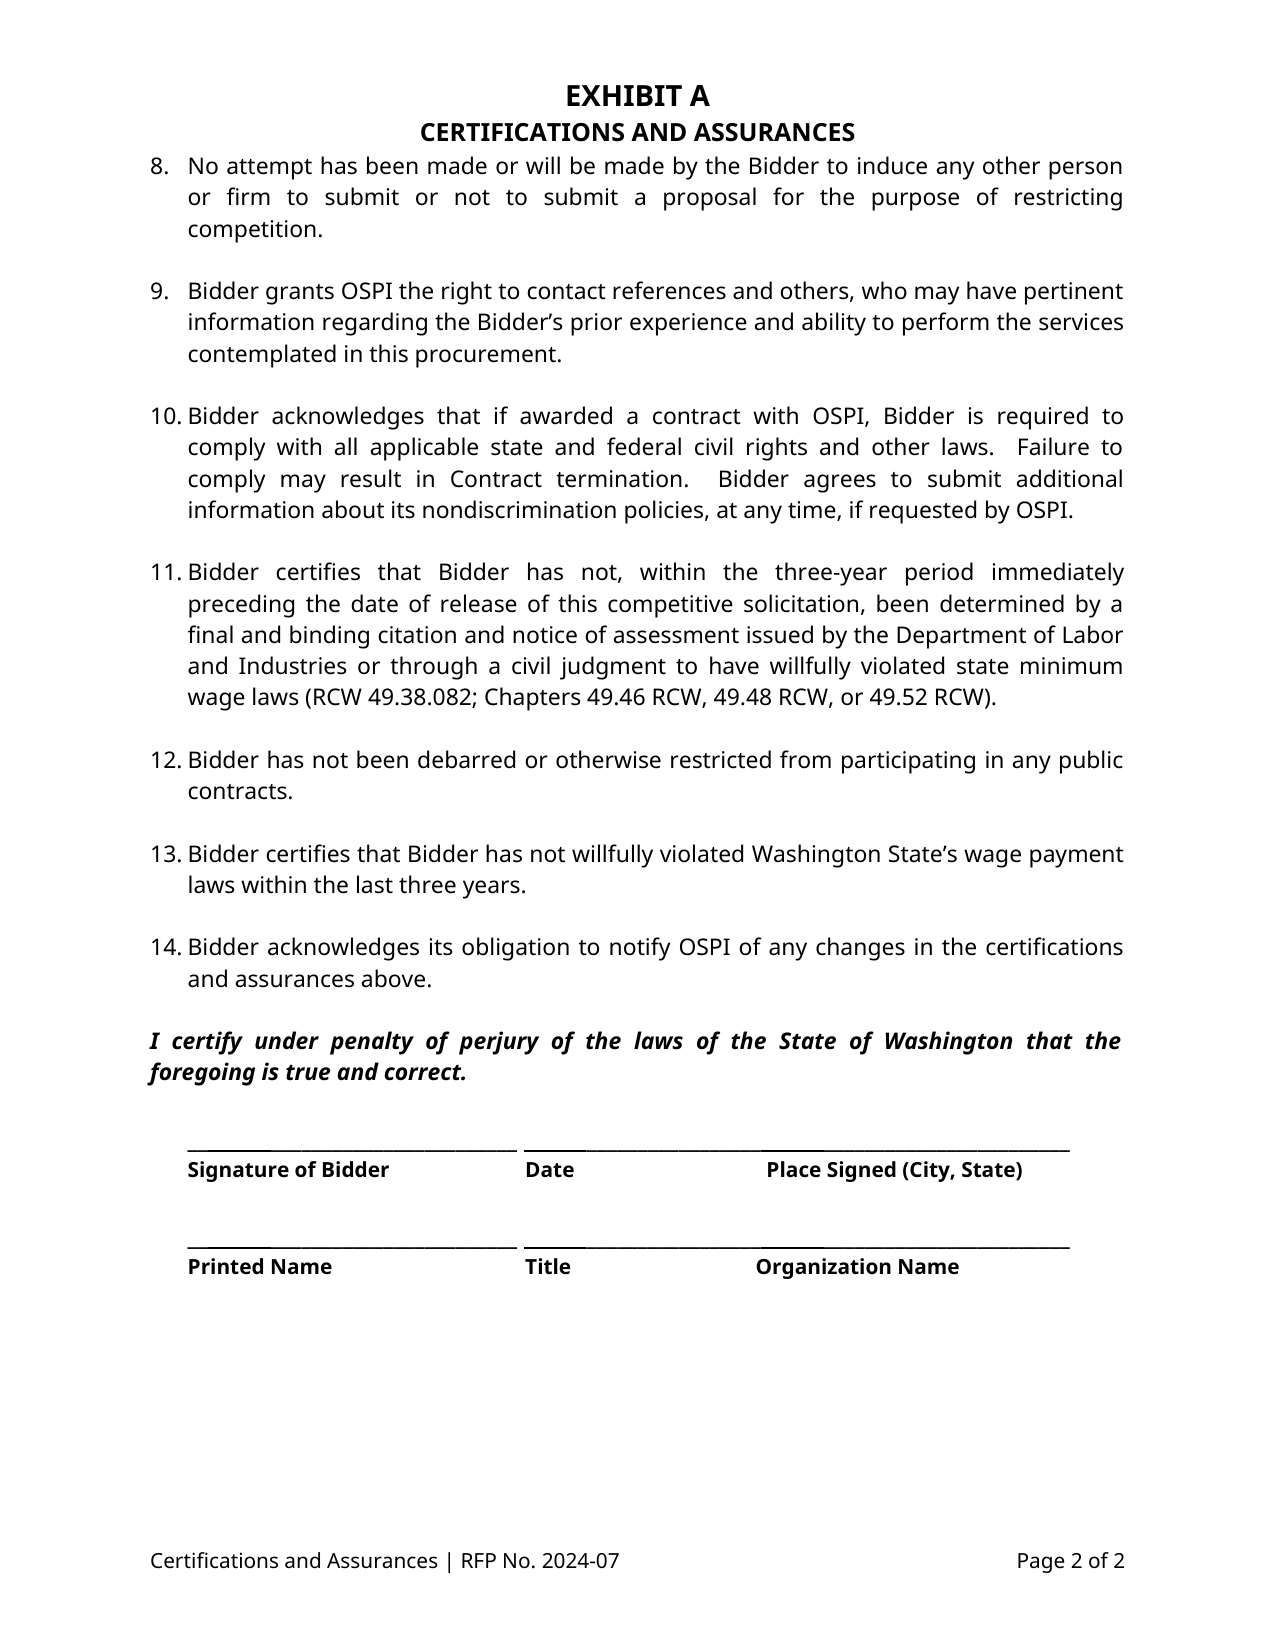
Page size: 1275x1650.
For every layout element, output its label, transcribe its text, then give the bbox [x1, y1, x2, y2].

text __ ________________________ _________________ ________________________ [150, 1122, 1125, 1156]
list Bidder has not been debarred or otherwise restricted from participating in any public contracts. [150, 744, 1125, 806]
list Bidder grants OSPI the right to contact references and others, who may have pertinent information regarding the Bidder’s prior experience and ability to perform the services contemplated in this procurement. [150, 275, 1125, 369]
list No attempt has been made or will be made by the Bidder to induce any other person or firm to submit or not to submit a proposal for the purpose of restricting competition. [150, 150, 1125, 244]
list Bidder certifies that Bidder has not willfully violated Washington State’s wage payment laws within the last three years. [150, 837, 1125, 900]
list Bidder acknowledges its obligation to notify OSPI of any changes in the certifications and assurances above. [150, 931, 1125, 994]
text I certify under penalty of perjury of the laws of the State of Washington that the foregoing is true and correct. [150, 1025, 1125, 1087]
list Bidder acknowledges that if awarded a contract with OSPI, Bidder is required to comply with all applicable state and federal civil rights and other laws. Failure to comply may result in Contract termination. Bidder agrees to submit additional information about its nondiscrimination policies, at any time, if requested by OSPI. [150, 400, 1125, 525]
text __ ________________________ _________________ ________________________ [150, 1218, 1125, 1252]
text Signature of Bidder Date Place Signed (City, State) [150, 1156, 1125, 1184]
list Bidder certifies that Bidder has not, within the three-year period immediately preceding the date of release of this competitive solicitation, been determined by a final and binding citation and notice of assessment issued by the Department of Labor and Industries or through a civil judgment to have willfully violated state minimum wage laws (RCW 49.38.082; Chapters 49.46 RCW, 49.48 RCW, or 49.52 RCW). [150, 556, 1125, 712]
text Printed Name Title Organization Name [150, 1252, 1125, 1281]
